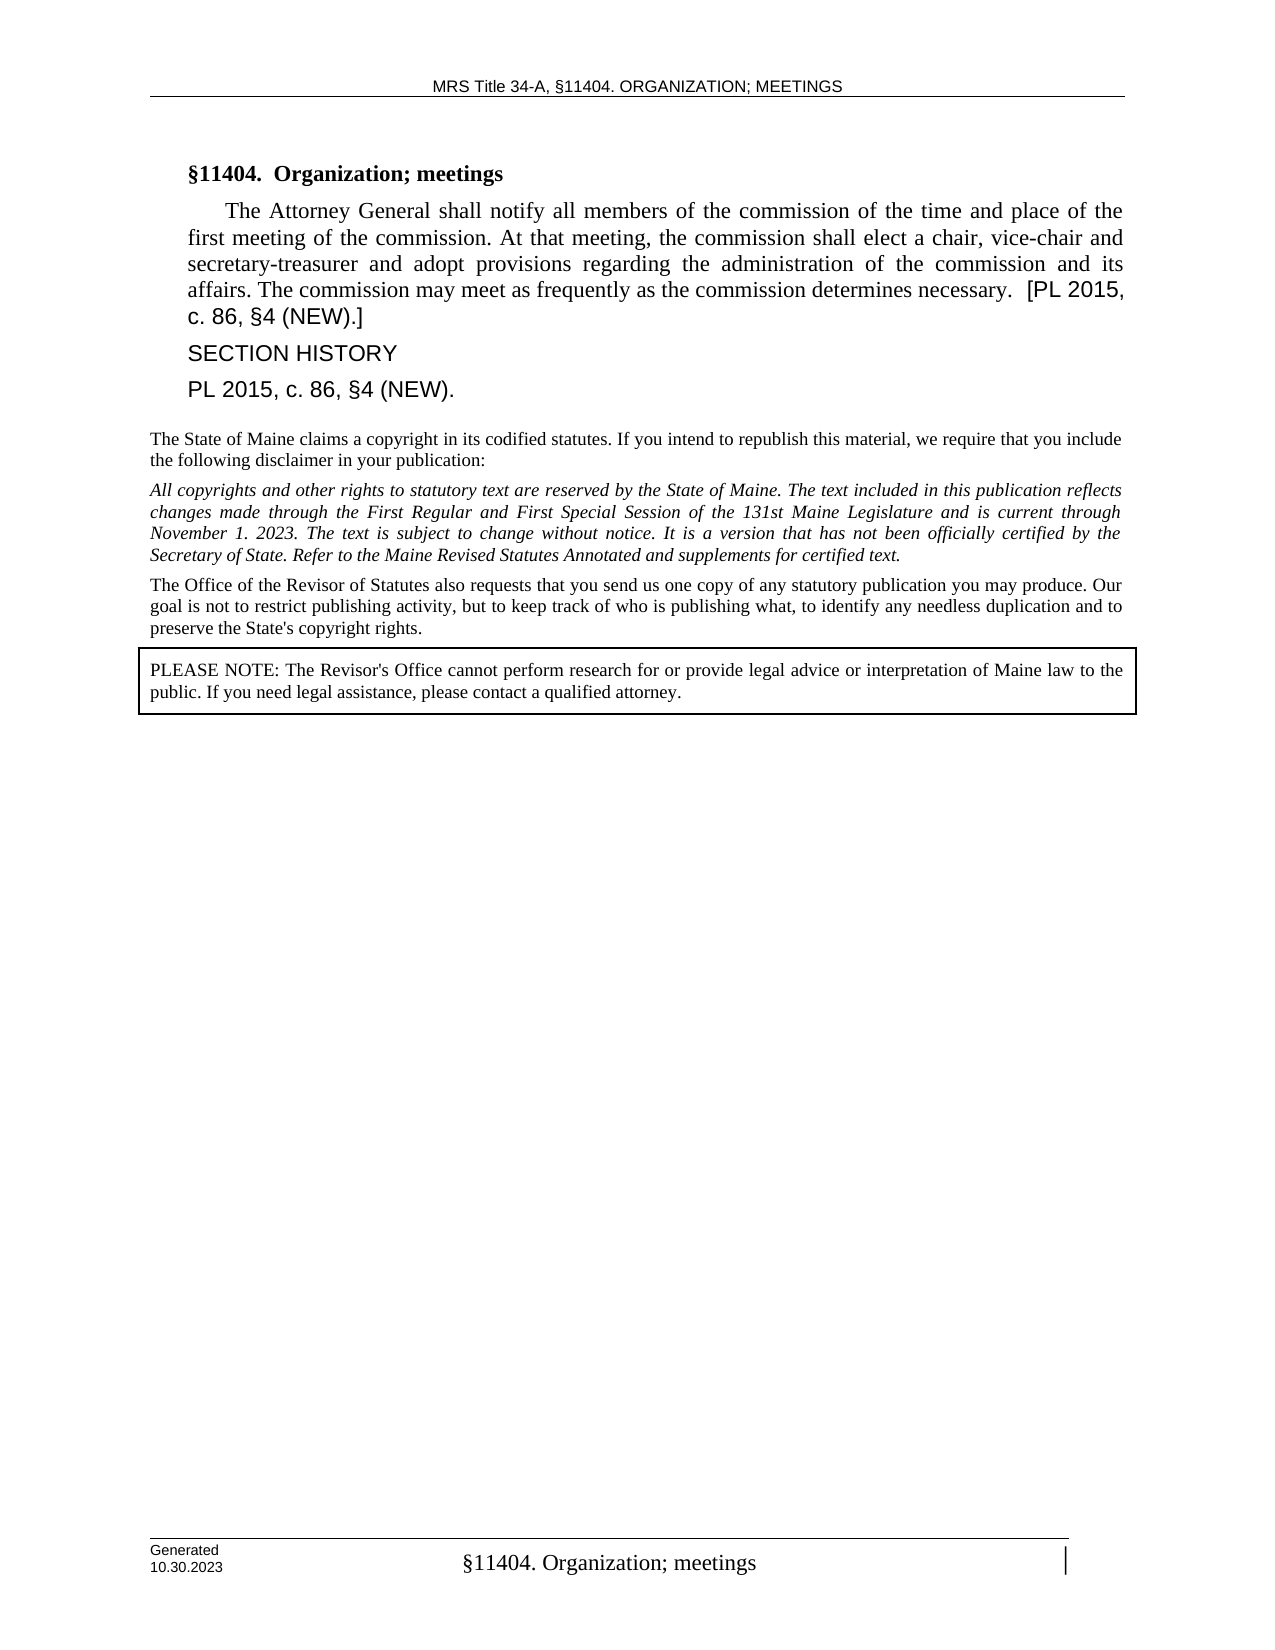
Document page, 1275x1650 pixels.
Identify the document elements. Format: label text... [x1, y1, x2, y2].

text PL 2015, c. 86, §4 (NEW). [187, 376, 1125, 403]
text All copyrights and other rights to statutory text are reserved by the State of Maine. The text included in this publication reflects changes made through the First Regular and First Special Session of the 131st Maine Legislature and is current through November 1. 2023 . The text is subject to change without notice. It is a version that has not been officially certified by the Secretary of State. Refer to the Maine Revised Statutes Annotated and supplements for certified text. [150, 479, 1125, 565]
text The Office of the Revisor of Statutes also requests that you send us one copy of any statutory publication you may produce. Our goal is not to restrict publishing activity, but to keep track of who is publishing what, to identify any needless duplication and to preserve the State's copyright rights. [150, 574, 1125, 638]
text The Attorney General shall notify all members of the commission of the time and place of the first meeting of the commission. At that meeting, the commission shall elect a chair, vice-chair and secretary-treasurer and adopt provisions regarding the administration of the commission and its affairs. The commission may meet as frequently as the commission determines necessary. [PL 2015, c. 86, §4 (NEW).] [187, 197, 1125, 329]
text PLEASE NOTE: The Revisor's Office cannot perform research for or provide legal advice or interpretation of Maine law to the public. If you need legal assistance, please contact a qualified attorney. [140, 649, 1135, 713]
text §11404. Organization; meetings [187, 160, 1125, 187]
text SECTION HISTORY [187, 339, 1125, 366]
text The State of Maine claims a copyright in its codified statutes. If you intend to republish this material, we require that you include the following disclaimer in your publication: [150, 428, 1125, 471]
